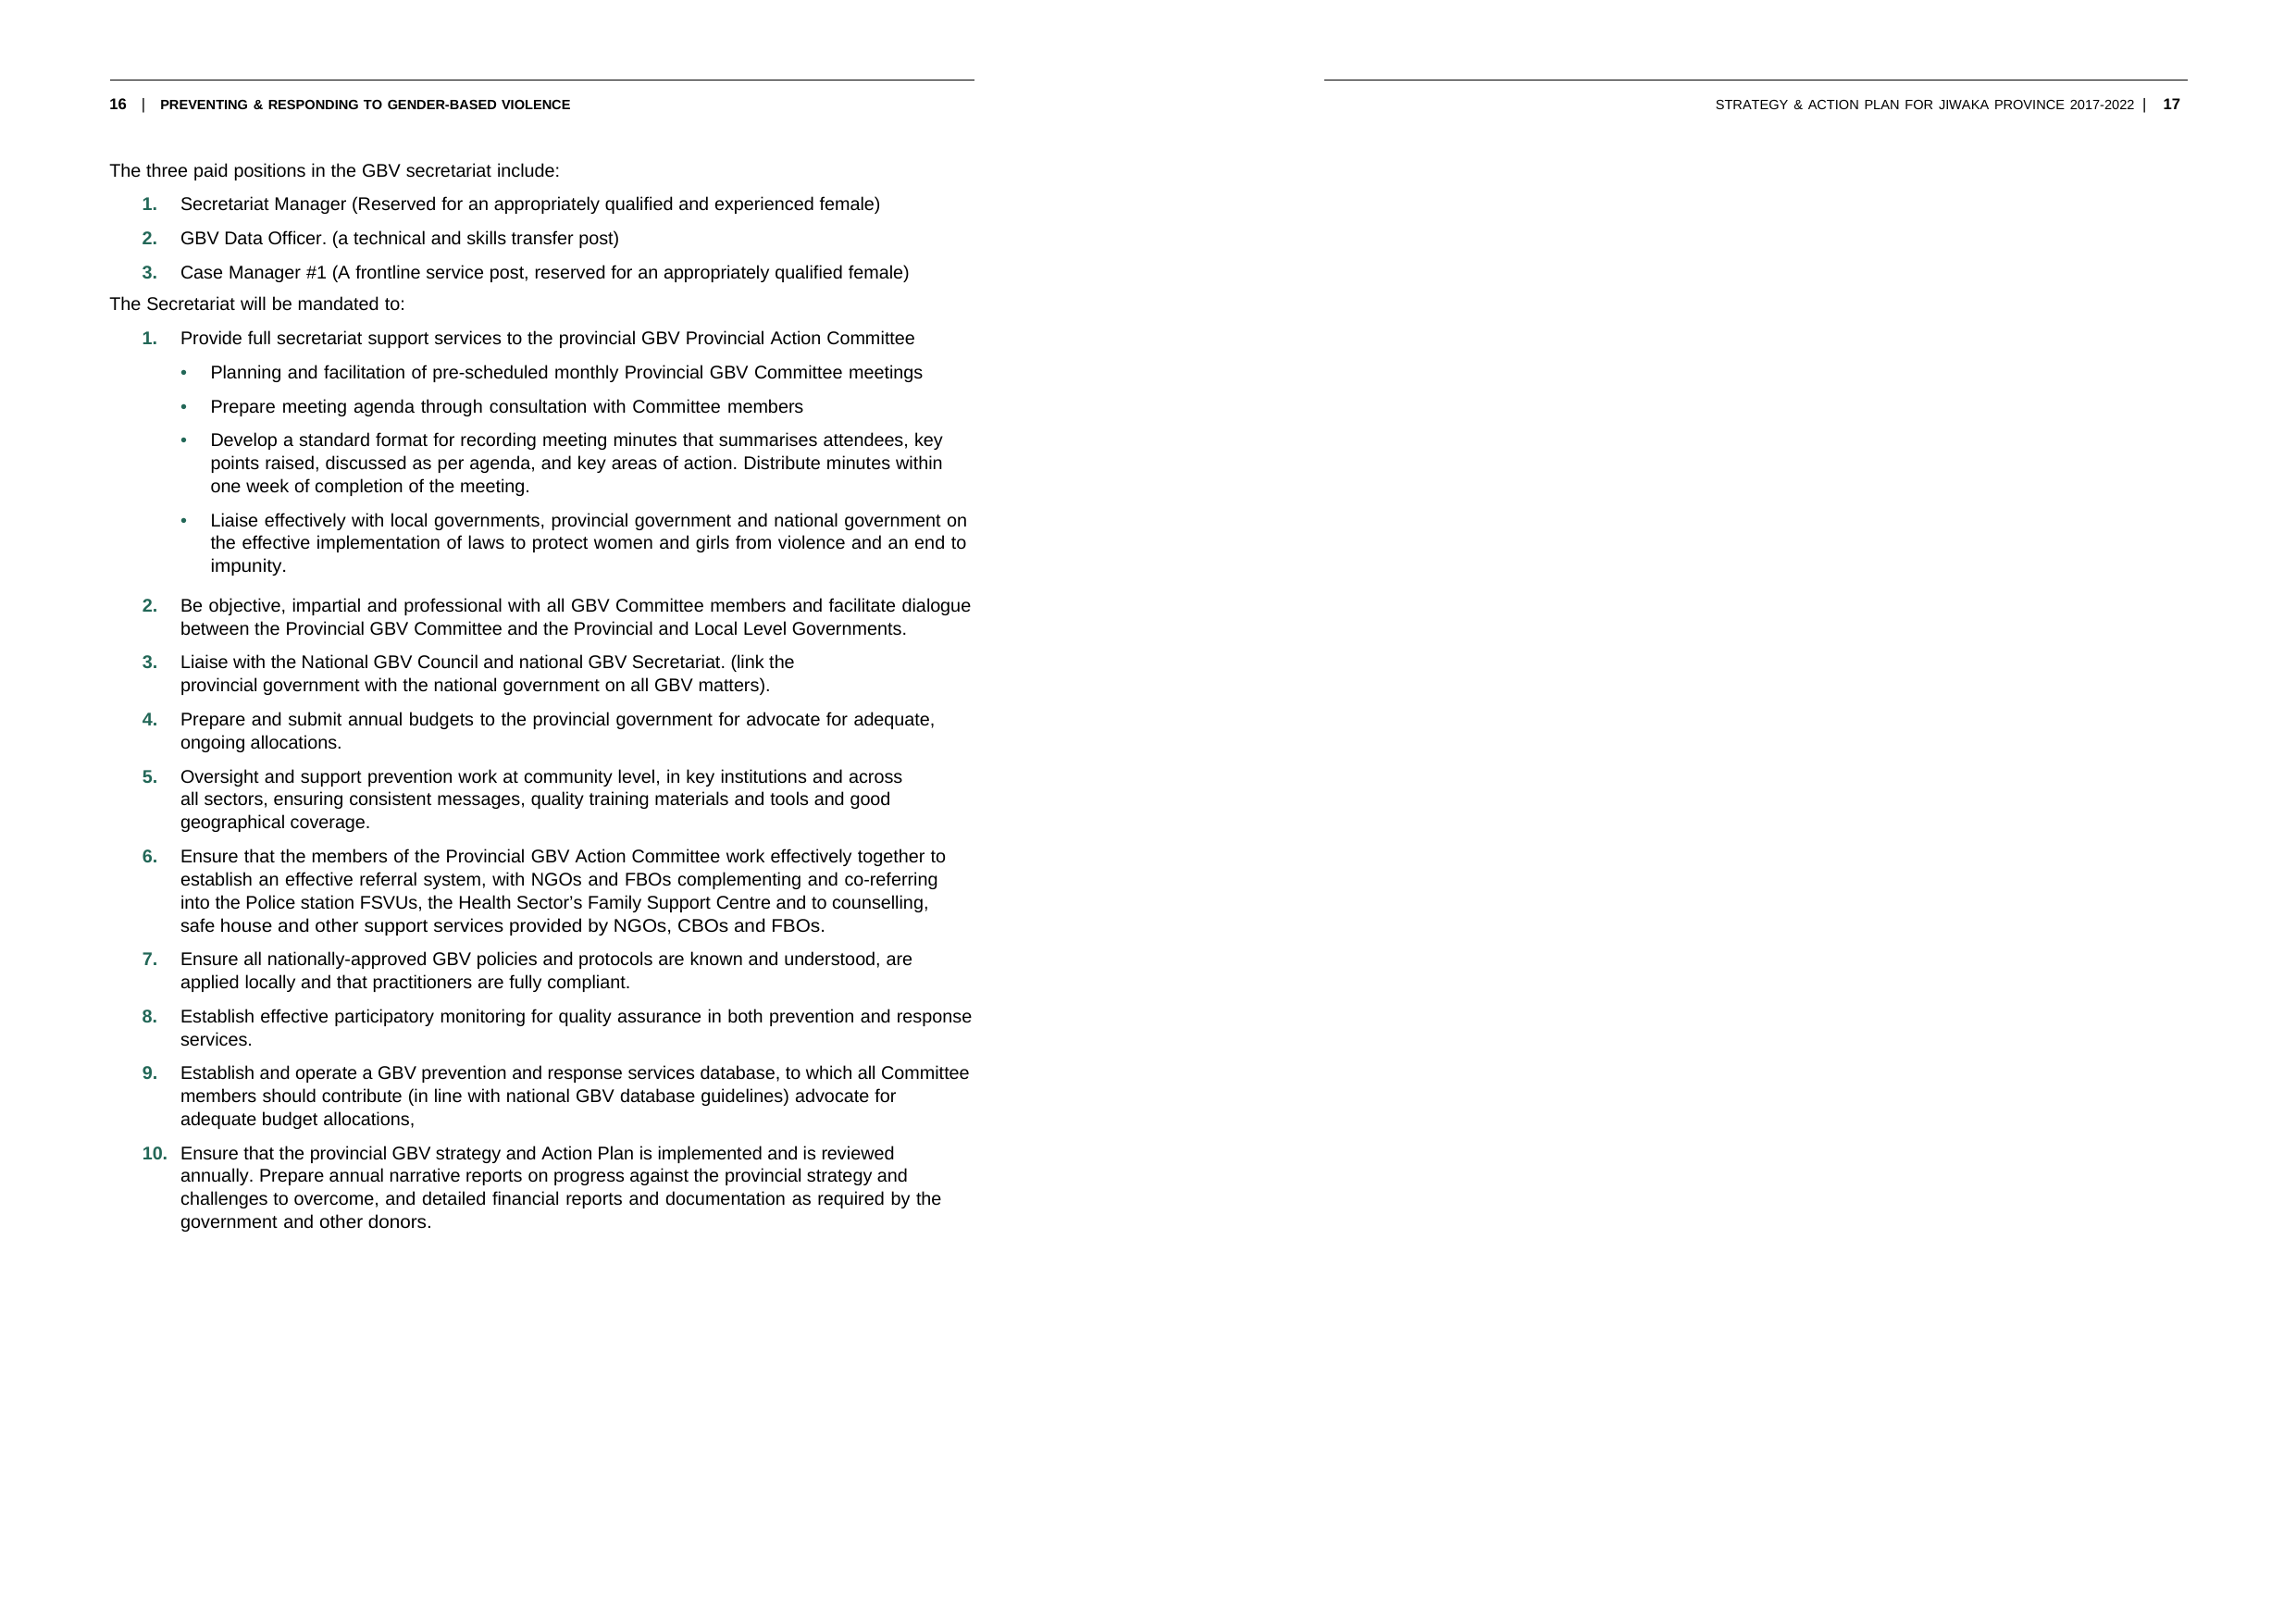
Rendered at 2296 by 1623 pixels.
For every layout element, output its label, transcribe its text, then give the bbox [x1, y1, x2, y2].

list Liaise effectively with local governments, provincial government and national government on the effective implementation of laws to protect women and girls from violence and an end to impunity. [180, 510, 969, 576]
list Prepare and submit annual budgets to the provincial government for advocate for adequate, ongoing allocations. [142, 709, 937, 752]
list GBV Data Officer. (a technical and skills transfer post) [142, 228, 2199, 249]
text The Secretariat will be mandated to: [109, 293, 2199, 315]
list Provide full secretariat support services to the provincial GBV Provincial Action Committee [142, 328, 2199, 349]
list Liaise with the National GBV Council and national GBV Secretariat. (link the provincial government with the national government on all GBV matters). [142, 651, 877, 696]
list Establish effective participatory monitoring for quality assurance in both prevention and response services. [142, 1006, 973, 1049]
list Ensure all nationally-approved GBV policies and protocols are known and understood, are applied locally and that practitioners are fully compliant. [142, 948, 914, 993]
list Secretariat Manager (Reserved for an appropriately qualified and experienced female) [142, 193, 2199, 215]
list Ensure that the members of the Provincial GBV Action Committee work effectively together to establish an effective referral system, with NGOs and FBOs complementing and co-referring into the Police station FSVUs, the Health Sector’s Family Support Centre and to counselling, safe house and other support services provided by NGOs, CBOs and FBOs. [142, 846, 966, 935]
list Oversight and support prevention work at community level, in key institutions and across all sectors, ensuring consistent messages, quality training materials and tools and good geographical coverage. [142, 765, 904, 833]
list Be objective, impartial and professional with all GBV Committee members and facilitate dialogue between the Provincial GBV Committee and the Provincial and Local Level Governments. [142, 595, 973, 638]
list Prepare meeting agenda through consultation with Committee members [180, 395, 2199, 416]
text The three paid positions in the GBV secretariat include: [109, 159, 2199, 180]
list Case Manager #1 (A frontline service post, reserved for an appropriately qualified female) [142, 262, 2199, 282]
list Ensure that the provincial GBV strategy and Action Plan is implemented and is reviewed annually. Prepare annual narrative reports on progress against the provincial strategy and challenges to overcome, and detailed financial reports and documentation as required by the government and other donors. [142, 1142, 973, 1233]
text 16 | PREVENTING & RESPONDING TO GENDER-BASED VIOLENCE STRATEGY & ACTION PLAN FOR JIWAKA PROVINCE 2017-2022 | 17 [109, 94, 2199, 113]
list Develop a standard format for recording meeting minutes that summarises attendees, key points raised, discussed as per agenda, and key areas of action. Distribute minutes within one week of completion of the meeting. [180, 429, 945, 497]
list Planning and facilitation of pre-scheduled monthly Provincial GBV Committee meetings [180, 362, 2199, 382]
list Establish and operate a GBV prevention and response services database, to which all Committee members should contribute (in line with national GBV database guidelines) advocate for adequate budget allocations, [142, 1062, 971, 1130]
